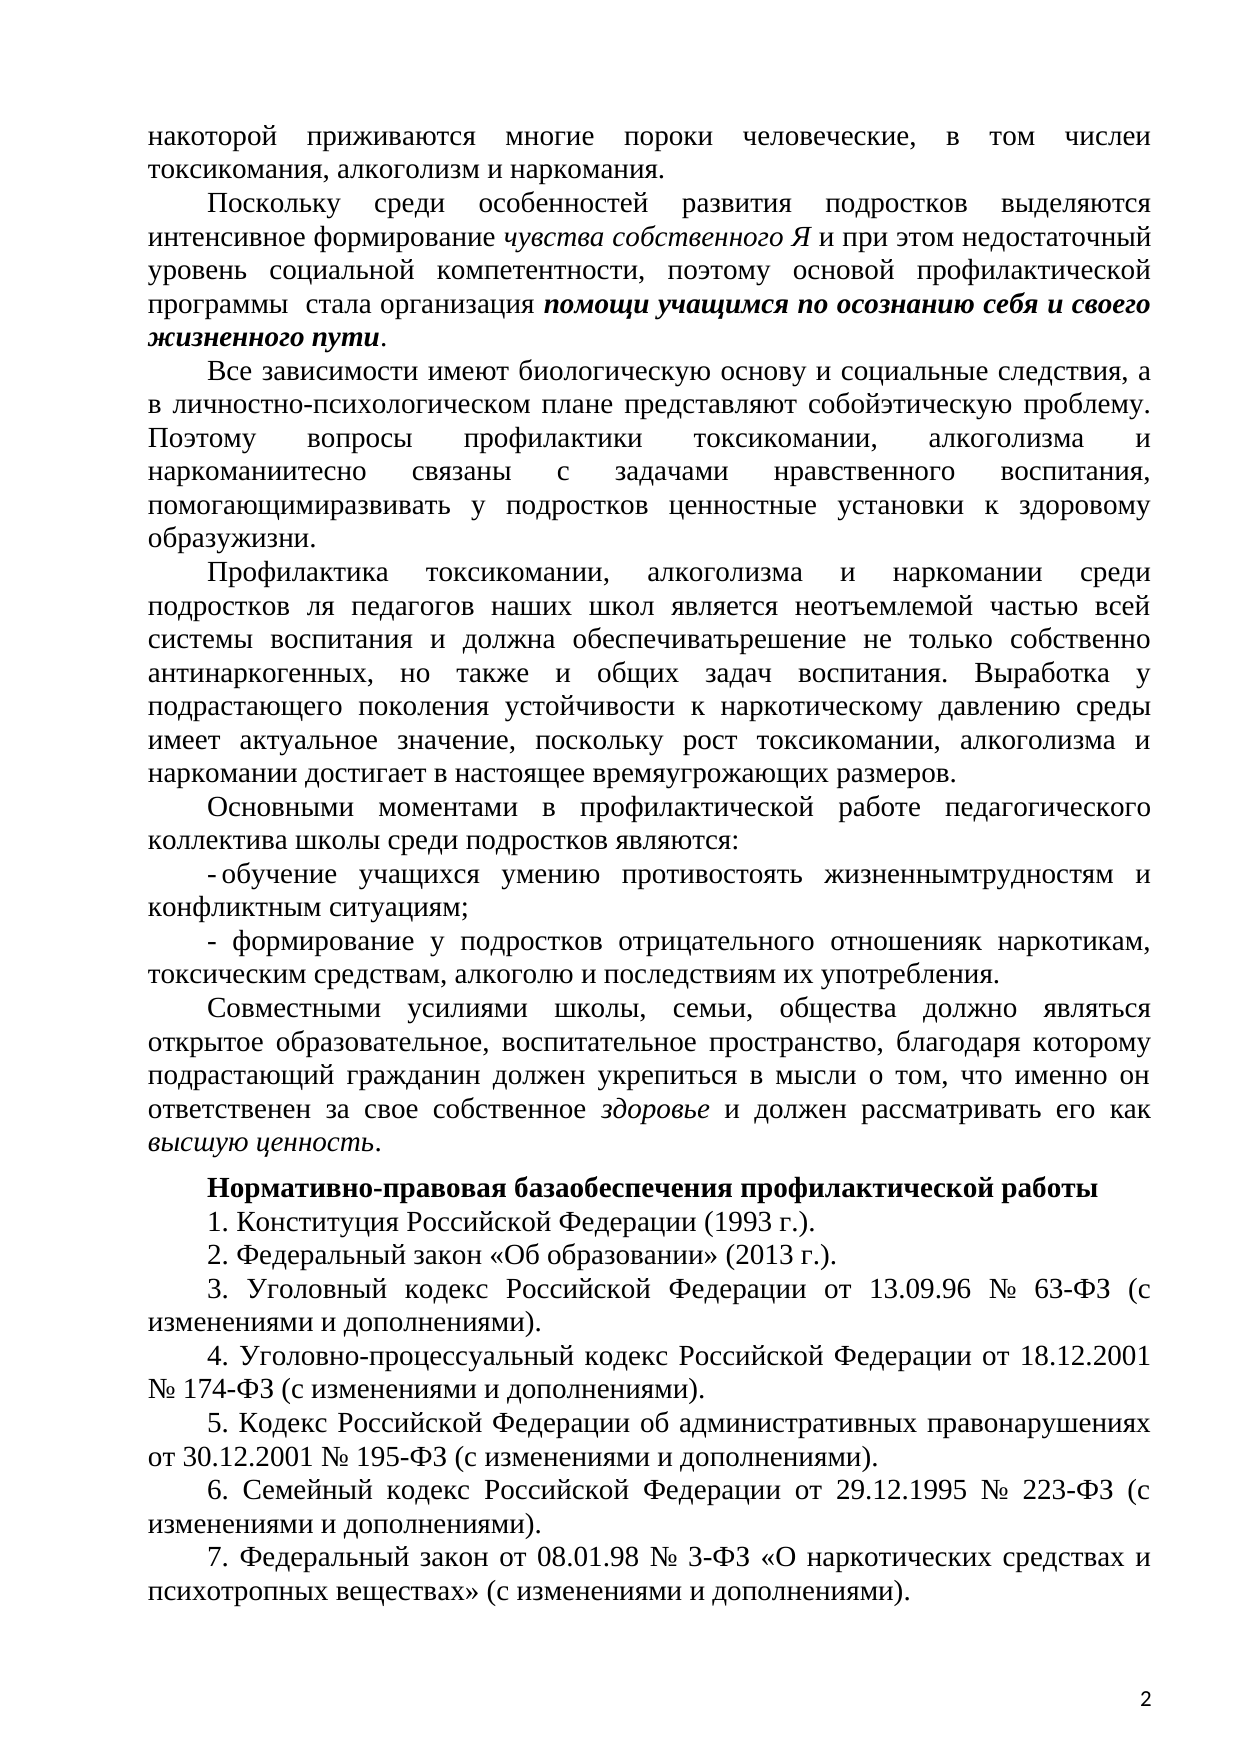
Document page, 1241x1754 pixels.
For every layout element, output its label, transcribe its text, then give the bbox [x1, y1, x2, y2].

text Профилактика токсикомании, алкоголизма и наркомании среди подростков ля педагогов наших школ является неотъемлемой частью всей системы воспитания и должна обеспечиватьрешение не только собственно антинаркогенных, но также и общих задач воспитания. Выработка у подрастающего поколения устойчивости к наркотическому давлению среды имеет актуальное значение, поскольку рост токсикомании, алкоголизма и наркомании достигает в настоящее времяугрожающих размеров. [148, 554, 1152, 789]
text Основными моментами в профилактической работе педагогического коллектива школы среди подростков являются: [148, 789, 1152, 856]
text 7. Федеральный закон от 08.01.98 № 3-ФЗ «О наркотических средствах и психотропных веществах» (с изменениями и дополнениями). [148, 1539, 1152, 1606]
text 3. Уголовный кодекс Российской Федерации от 13.09.96 № 63-ФЗ (с изменениями и дополнениями). [148, 1271, 1152, 1338]
text Поскольку среди особенностей развития подростков выделяются интенсивное формирование чувства собственного Я и при этом недостаточный уровень социальной компетентности, поэтому основой профилактической программы стала организация помощи учащимся по осознанию себя и своего жизненного пути. [148, 185, 1152, 353]
text Совместными усилиями школы, семьи, общества должно являться открытое образовательное, воспитательное пространство, благодаря которому подрастающий гражданин должен укрепиться в мысли о том, что именно он ответственен за свое собственное здоровье и должен рассматривать его как высшую ценность. [148, 990, 1152, 1158]
text 4. Уголовно-процессуальный кодекс Российской Федерации от 18.12.2001 № 174-ФЗ (с изменениями и дополнениями). [148, 1338, 1152, 1405]
text 1. Конституция Российской Федерации (.). [148, 1204, 1152, 1237]
text Нормативно-правовая базаобеспечения профилактической работы [148, 1170, 1152, 1204]
text - формирование у подростков отрицательного отношенияк наркотикам, токсическим средствам, алкоголю и последствиям их употребления. [148, 923, 1152, 990]
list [148, 118, 1152, 185]
text 5. Кодекс Российской Федерации об административных правонарушениях от 30.12.2001 № 195-ФЗ (с изменениями и дополнениями). [148, 1405, 1152, 1472]
text Все зависимости имеют биологическую основу и социальные следствия, а в личностно-психологическом плане представляют собойэтическую проблему. Поэтому вопросы профилактики токсикомании, алкоголизма и наркоманиитесно связаны с задачами нравственного воспитания, помогающимиразвивать у подростков ценностные установки к здоровому образужизни. [148, 353, 1152, 554]
list обучение учащихся умению противостоять жизненнымтрудностям и конфликтным ситуациям; [148, 856, 1152, 923]
text 6. Семейный кодекс Российской Федерации от 29.12.1995 № 223-ФЗ (с изменениями и дополнениями). [148, 1472, 1152, 1539]
text 2. Федеральный закон «Об образовании» (2013 г.). [148, 1237, 1152, 1271]
